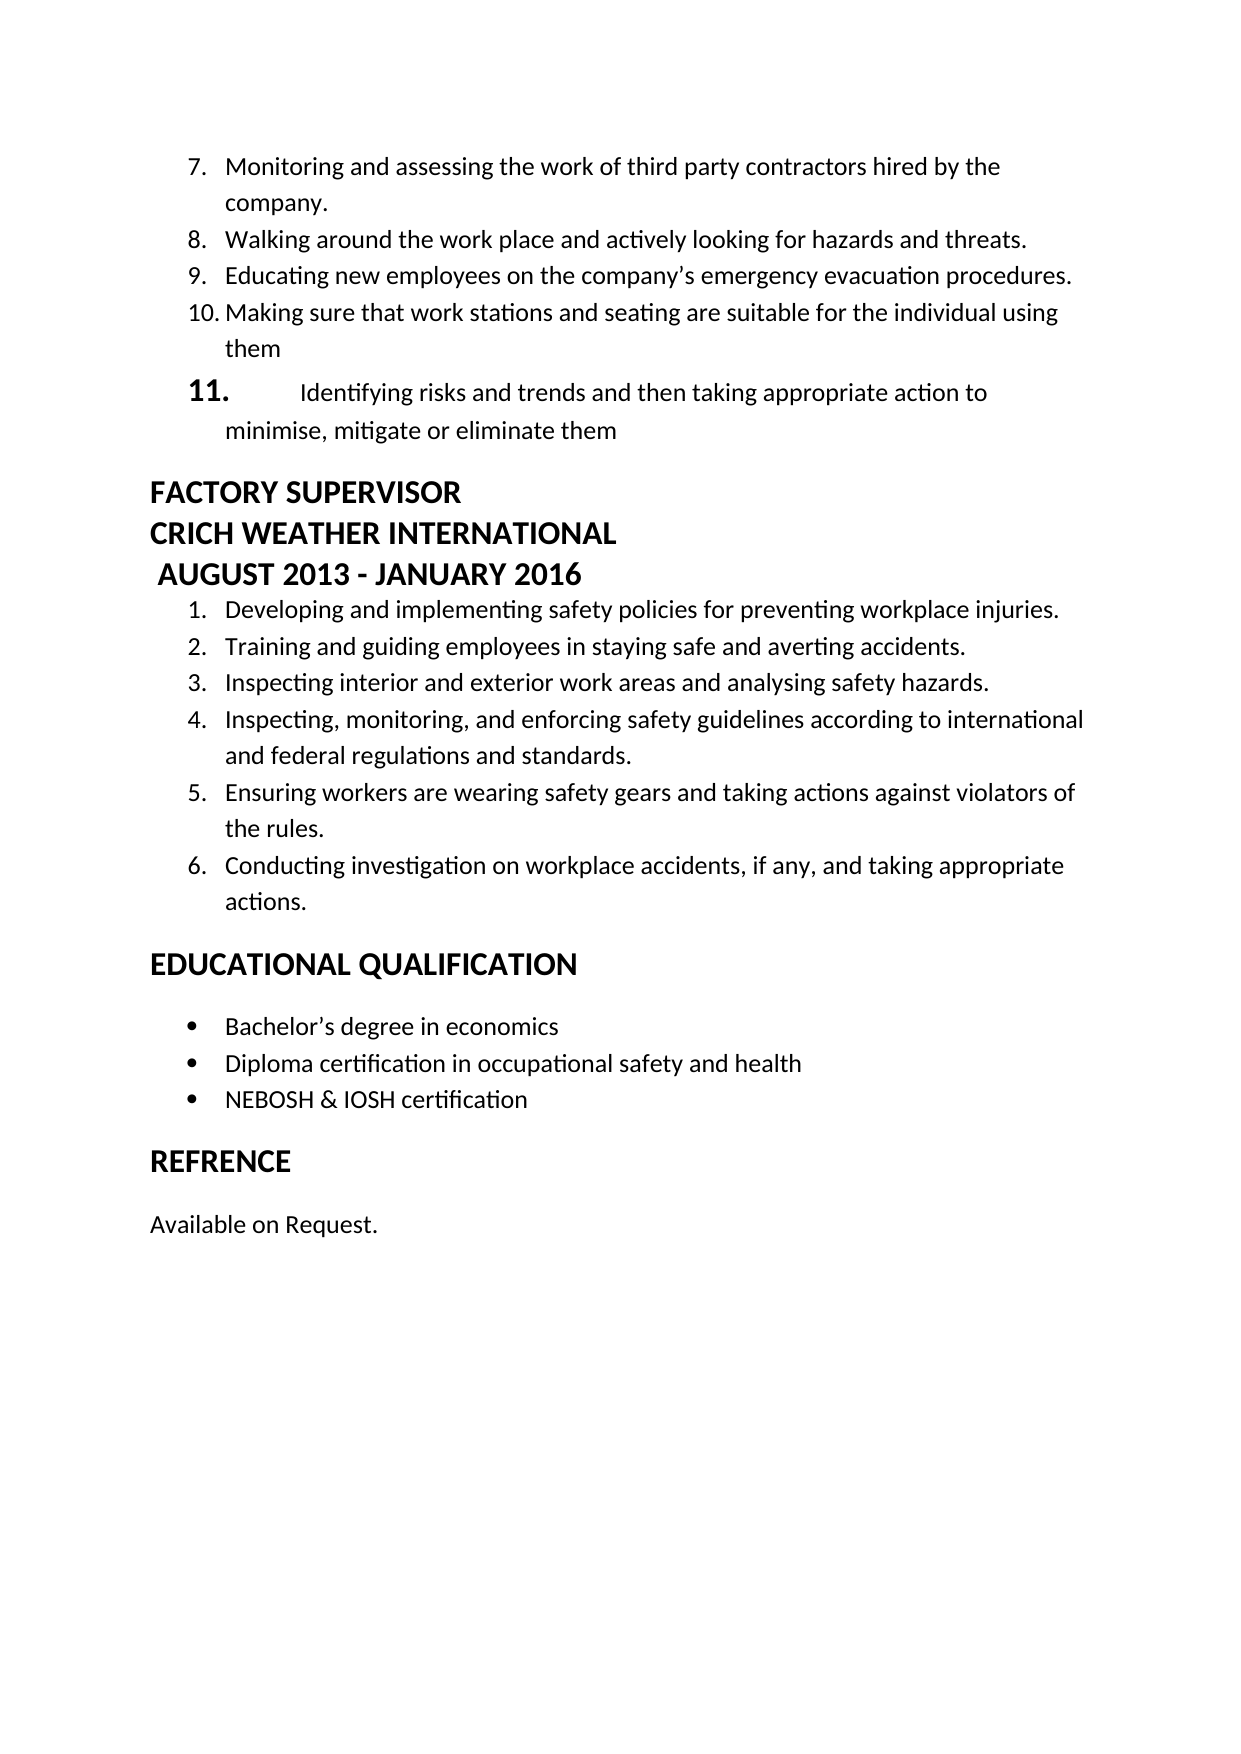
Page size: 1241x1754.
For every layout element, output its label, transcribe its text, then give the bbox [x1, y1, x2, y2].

list Diploma certification in occupational safety and health [187, 1047, 1090, 1078]
text FACTORY SUPERVISOR [150, 471, 1090, 512]
list Inspecting interior and exterior work areas and analysing safety hazards. [187, 667, 1090, 698]
list NEBOSH & IOSH certification [187, 1083, 1090, 1115]
text Available on Request. [150, 1208, 1090, 1240]
text REFRENCE [150, 1140, 1090, 1181]
list Training and guiding employees in staying safe and averting accidents. [187, 630, 1090, 662]
list Making sure that work stations and seating are suitable for the individual using them [187, 296, 1090, 364]
list Monitoring and assessing the work of third party contractors hired by the company. [187, 150, 1090, 218]
list Inspecting, monitoring, and enforcing safety guidelines according to international and federal regulations and standards. [187, 703, 1090, 771]
list Bachelor’s degree in economics [187, 1010, 1090, 1042]
list Conducting investigation on workplace accidents, if any, and taking appropriate actions. [187, 849, 1090, 917]
text CRICH WEATHER INTERNATIONAL [150, 512, 1090, 553]
list Developing and implementing safety policies for preventing workplace injuries. [187, 594, 1090, 625]
text AUGUST 2013 - JANUARY 2016 [150, 553, 1090, 594]
text EDUCATIONAL QUALIFICATION [150, 943, 1090, 983]
list Educating new employees on the company’s emergency evacuation procedures. [187, 259, 1090, 291]
list Identifying risks and trends and then taking appropriate action to minimise, mitigate or eliminate them [187, 369, 1090, 446]
list Walking around the work place and actively looking for hazards and threats. [187, 223, 1090, 255]
list Ensuring workers are wearing safety gears and taking actions against violators of the rules. [187, 776, 1090, 844]
